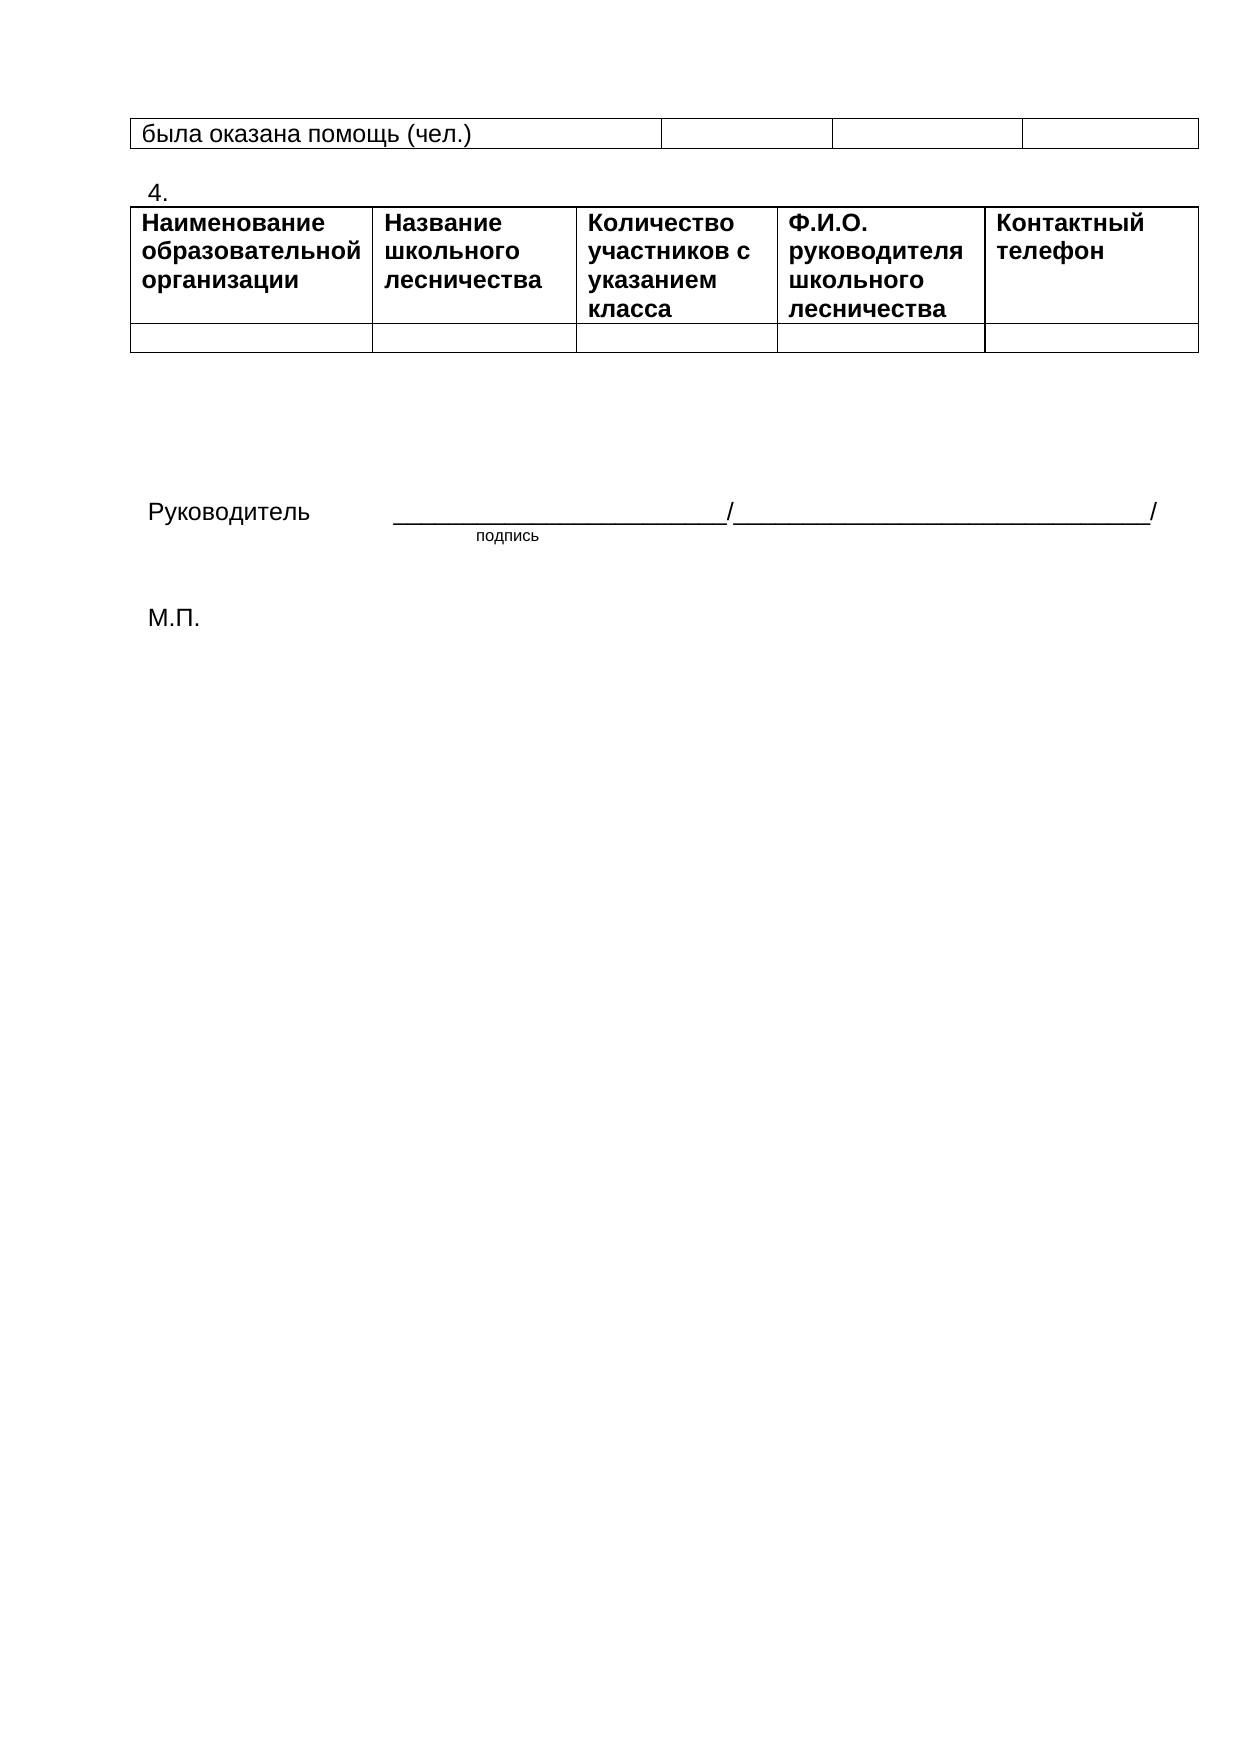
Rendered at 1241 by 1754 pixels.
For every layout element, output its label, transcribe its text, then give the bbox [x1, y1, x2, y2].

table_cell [131, 119, 661, 148]
table_cell [662, 119, 832, 148]
text 4. [148, 178, 1181, 206]
table_header Ф.И.О. руководителя школьного лесничества [778, 208, 984, 322]
table_cell [778, 324, 984, 352]
table_cell [1023, 119, 1198, 148]
table_cell [131, 324, 372, 352]
table_header Контактный телефон [986, 208, 1198, 322]
table_cell [373, 324, 576, 352]
table_cell [986, 324, 1198, 352]
text М.П. [148, 602, 1181, 631]
table_header Наименование образовательной организации [131, 208, 372, 322]
text подпись [148, 526, 1181, 545]
table_header Количество участников с указанием класса [577, 208, 777, 322]
table_header Название школьного лесничества [373, 208, 576, 322]
table_cell [577, 324, 777, 352]
table_cell [833, 119, 1022, 148]
text Руководитель ________________________/______________________________/ [148, 497, 1181, 526]
